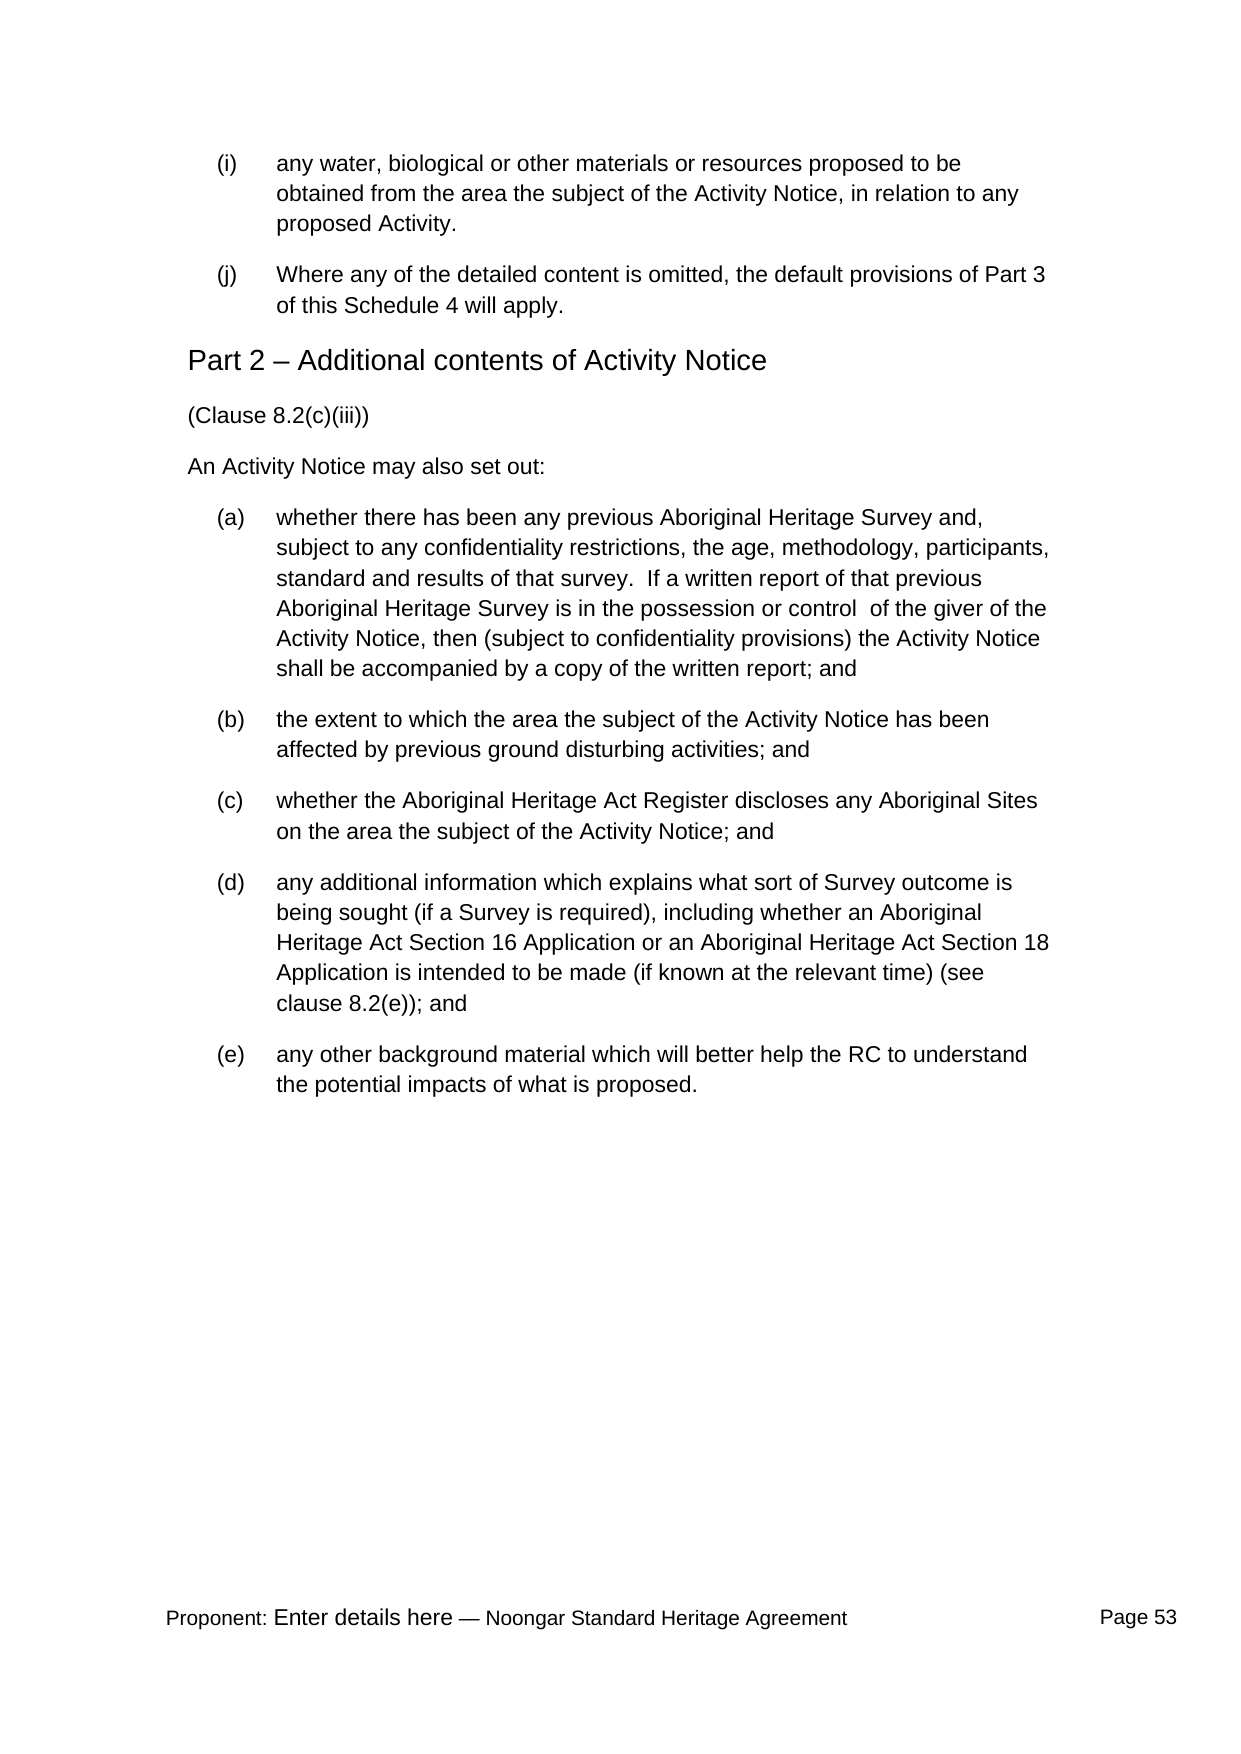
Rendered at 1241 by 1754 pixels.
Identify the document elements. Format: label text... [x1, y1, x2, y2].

text An Activity Notice may also set out: [187, 453, 1053, 479]
list Where any of the detailed content is omitted, the default provisions of Part 3 of this Schedule 4 will apply. [217, 261, 1053, 318]
list any water, biological or other materials or resources proposed to be obtained from the area the subject of the Activity Notice, in relation to any proposed Activity. [217, 150, 1053, 237]
list whether the Aboriginal Heritage Act Register discloses any Aboriginal Sites on the area the subject of the Activity Notice; and [217, 787, 1053, 844]
list whether there has been any previous Aboriginal Heritage Survey and, subject to any confidentiality restrictions, the age, methodology, participants, standard and results of that survey. If a written report of that previous Aboriginal Heritage Survey is in the possession or control of the giver of the Activity Notice, then (subject to confidentiality provisions) the Activity Notice shall be accompanied by a copy of the written report; and [217, 504, 1053, 682]
text Part 2 – Additional contents of Activity Notice [187, 343, 1053, 376]
text (Clause 8.2(c)(iii)) [187, 402, 1053, 428]
list any additional information which explains what sort of Survey outcome is being sought (if a Survey is required), including whether an Aboriginal Heritage Act Section 16 Application or an Aboriginal Heritage Act Section 18 Application is intended to be made (if known at the relevant time) (see clause 8.2(e)); and [217, 869, 1053, 1016]
list the extent to which the area the subject of the Activity Notice has been affected by previous ground disturbing activities; and [217, 706, 1053, 763]
list any other background material which will better help the RC to understand the potential impacts of what is proposed. [217, 1041, 1053, 1097]
